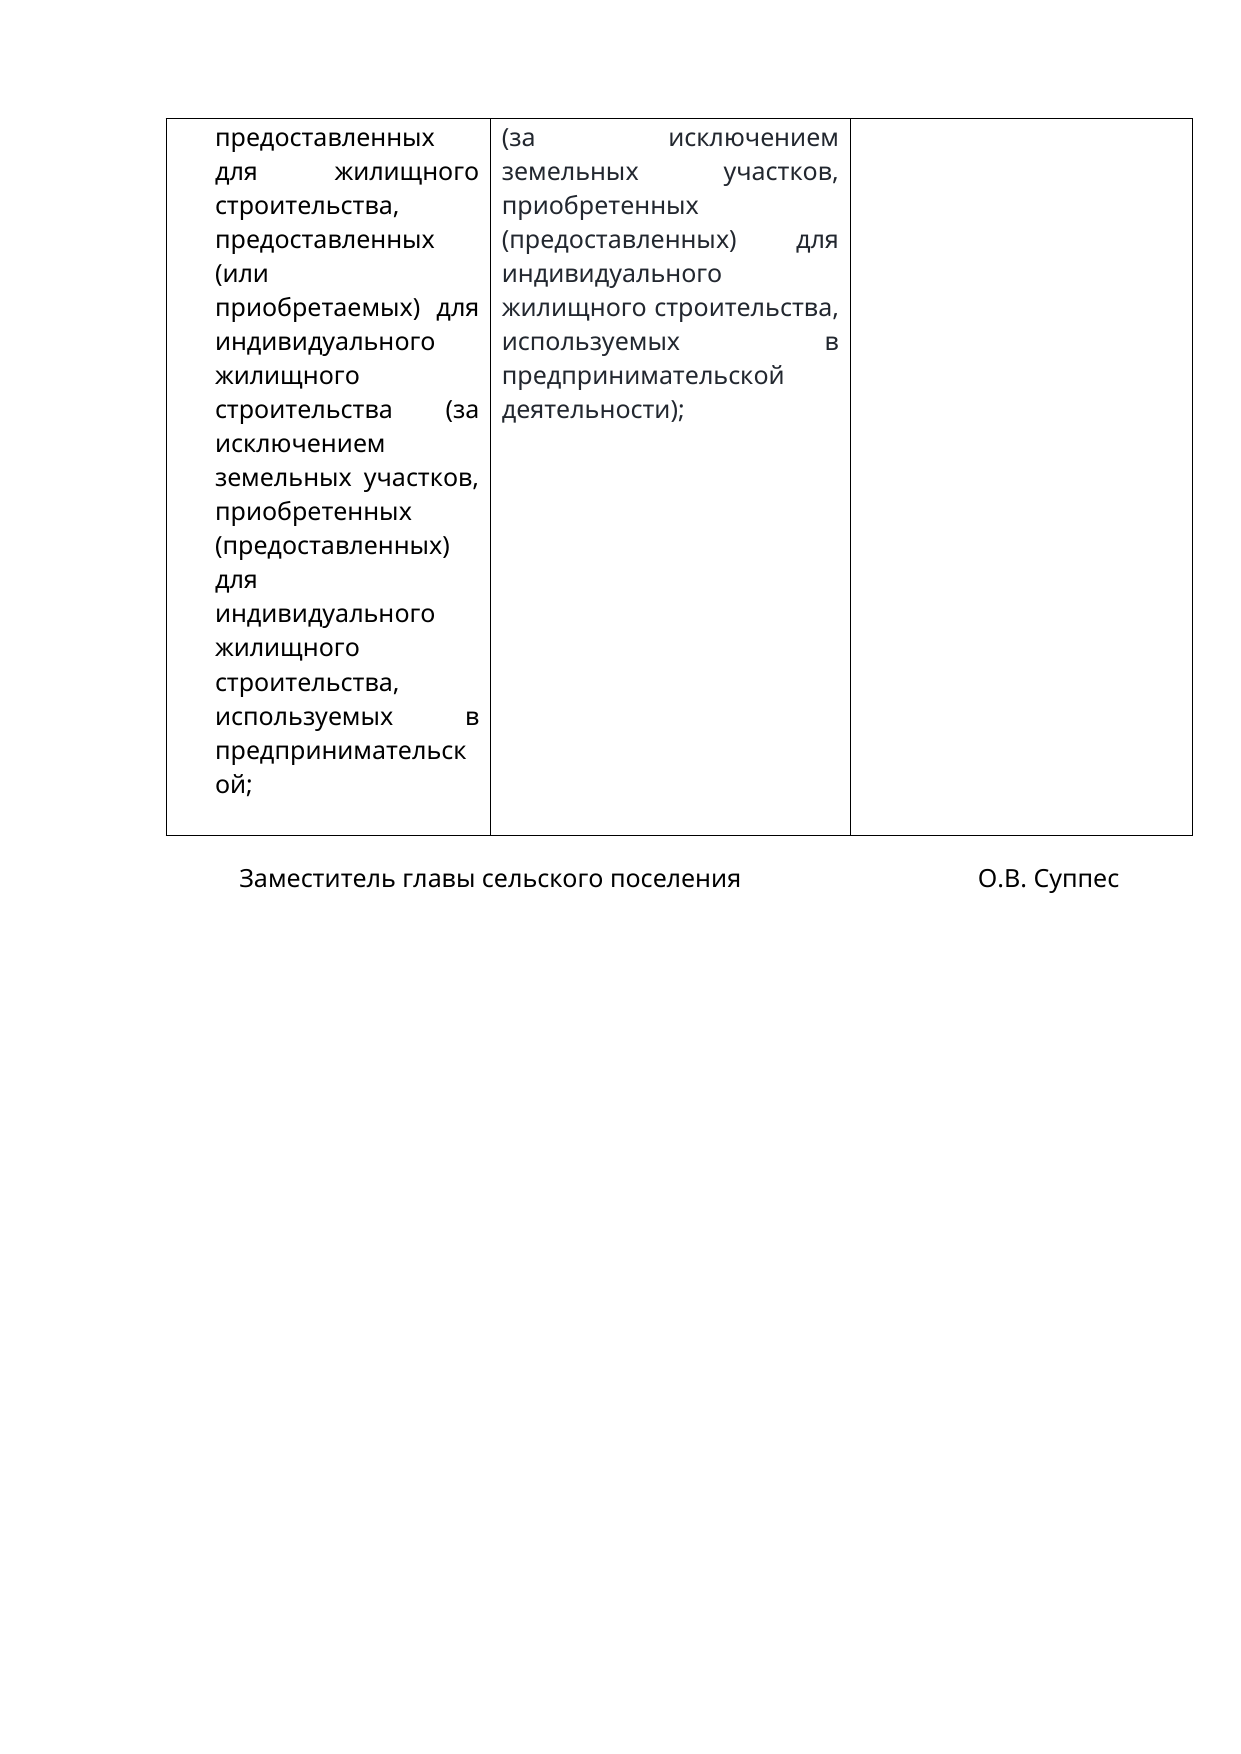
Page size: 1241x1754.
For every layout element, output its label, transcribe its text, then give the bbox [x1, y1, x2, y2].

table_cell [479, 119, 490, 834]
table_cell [491, 119, 850, 834]
text Заместитель главы сельского поселения О.В. Суппес [177, 861, 1181, 894]
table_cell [167, 119, 215, 834]
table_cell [851, 119, 1192, 834]
